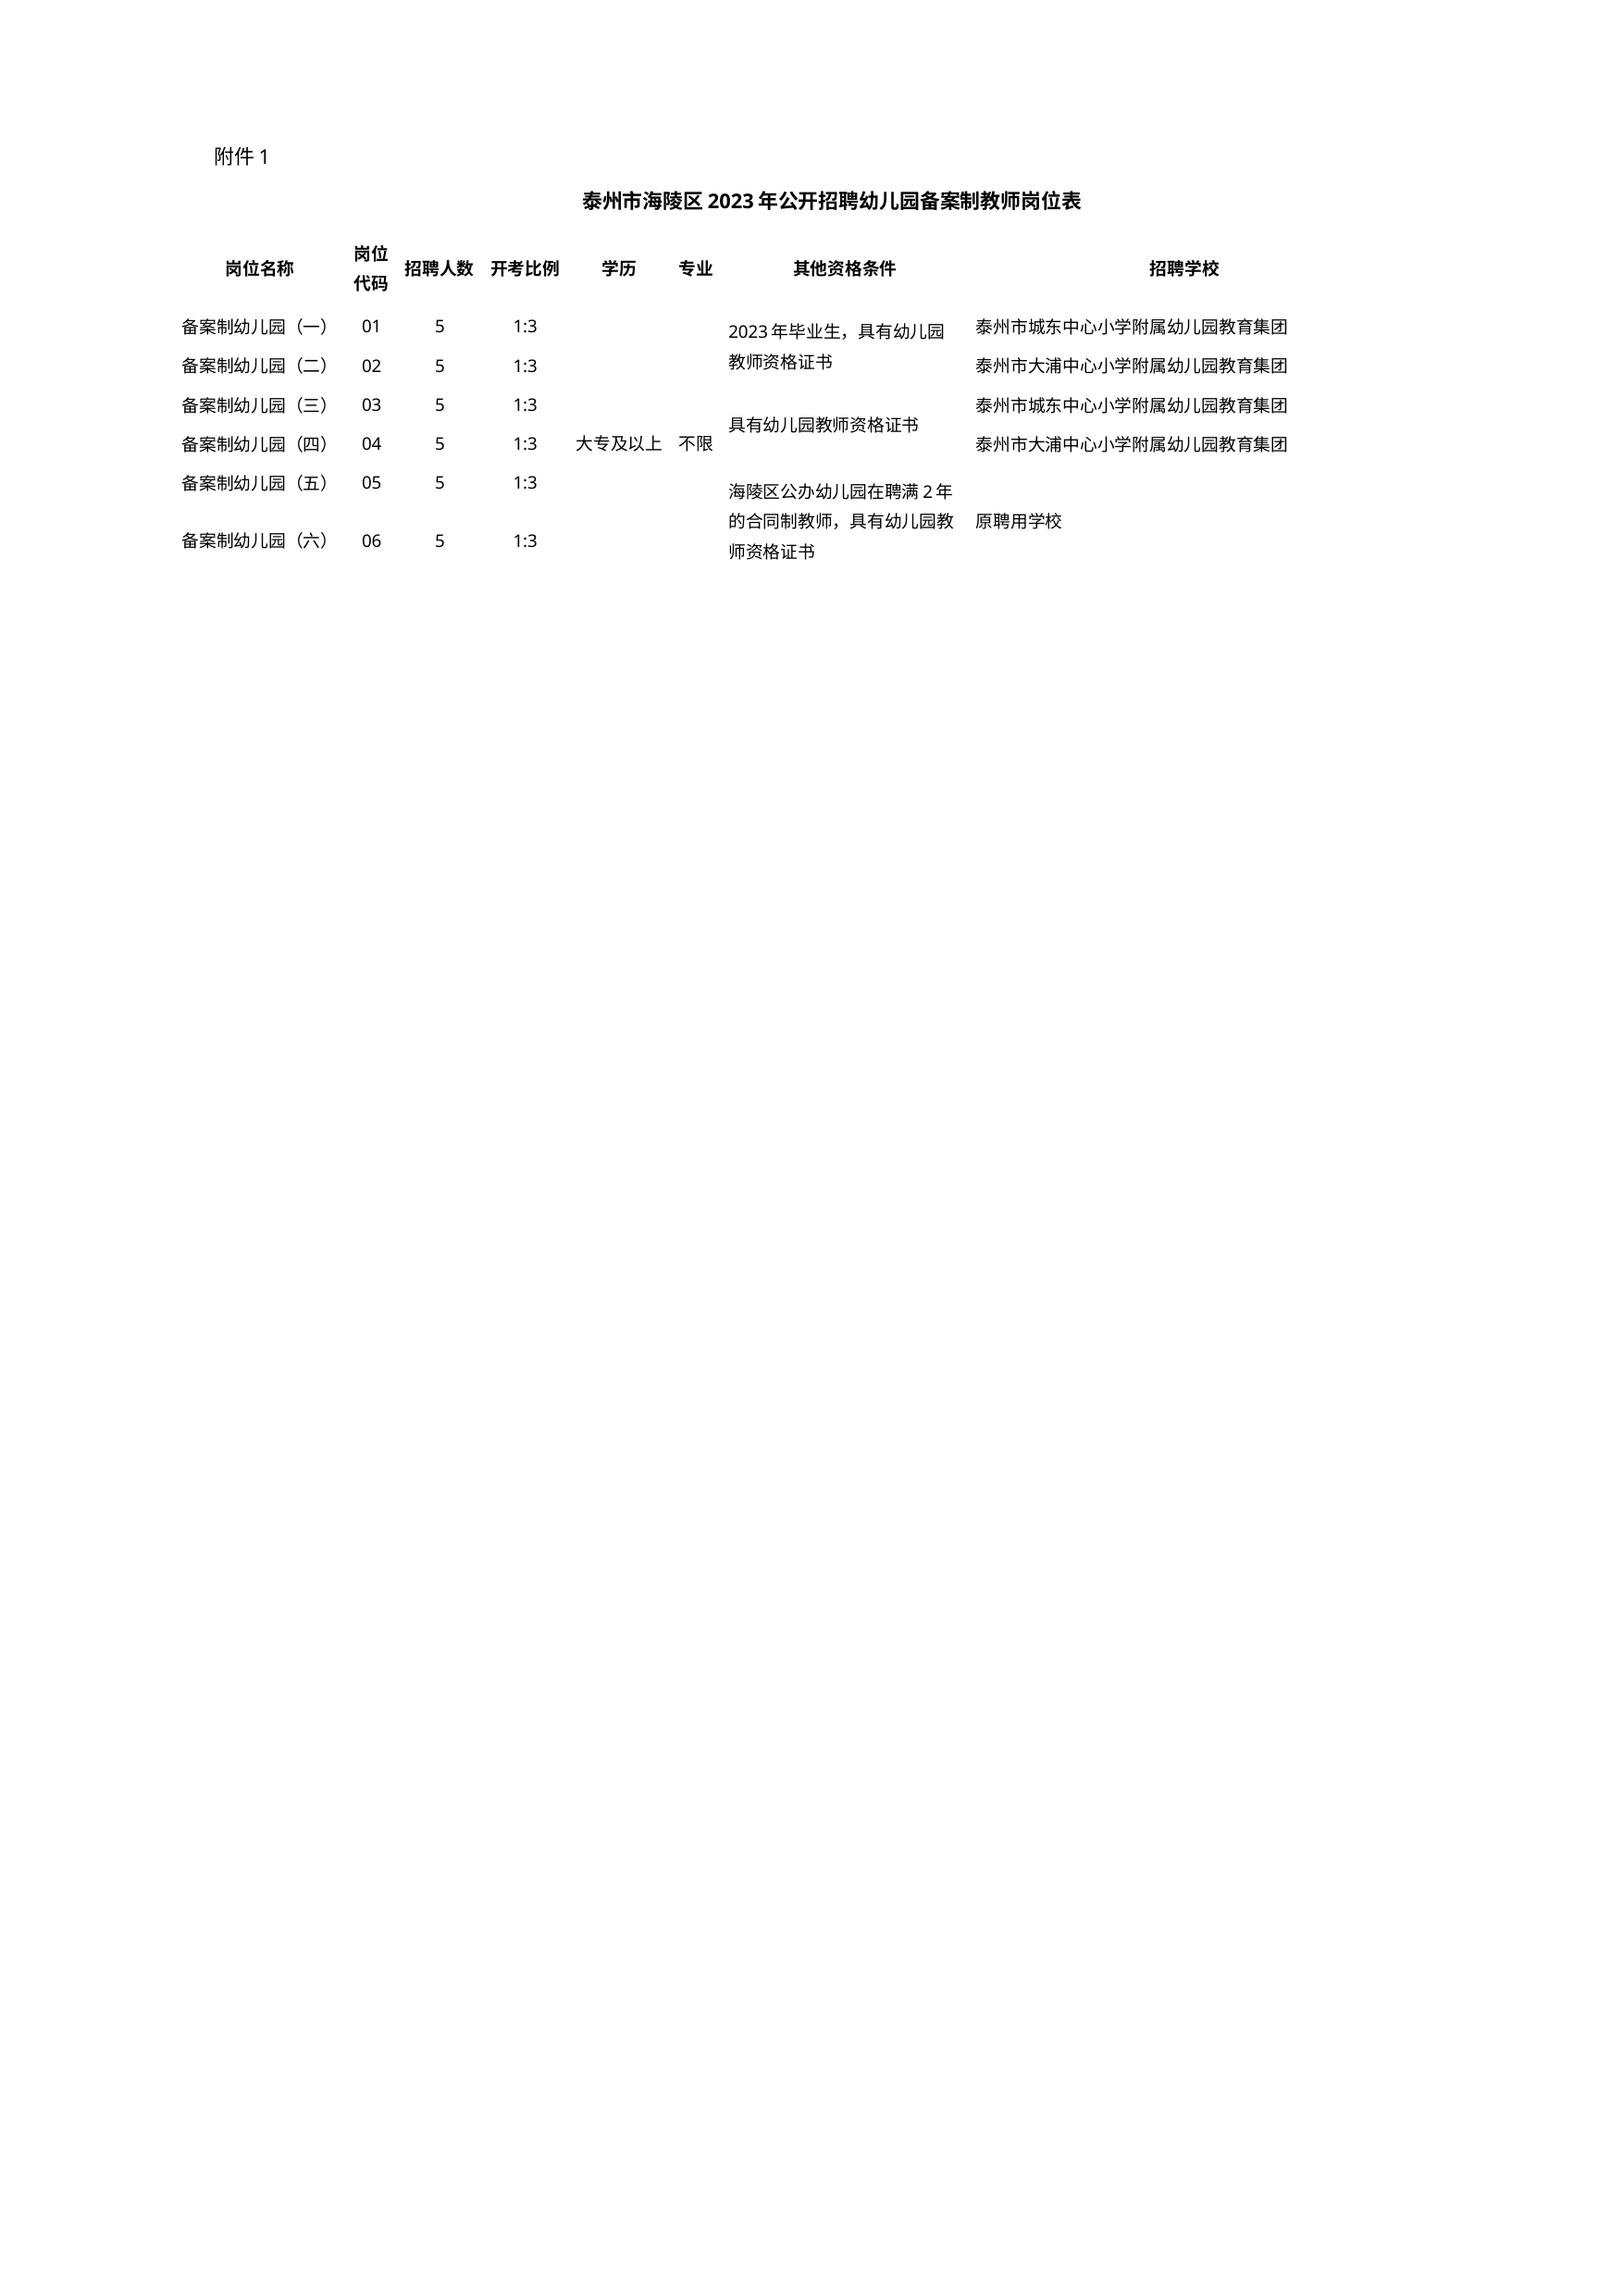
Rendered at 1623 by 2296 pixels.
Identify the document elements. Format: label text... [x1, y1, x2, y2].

table_cell 泰州市大浦中心小学附属幼儿园教育集团 [969, 346, 1400, 385]
table_cell 备案制幼儿园（二） [174, 346, 346, 385]
table_cell 泰州市城东中心小学附属幼儿园教育集团 [969, 306, 1400, 346]
table_cell 海陵区公办幼儿园在聘满2年的合同制教师，具有幼儿园教师资格证书 [721, 464, 969, 578]
table_cell 1:3 [482, 346, 568, 385]
table_header 学历 [568, 230, 670, 306]
table_cell 03 [346, 385, 397, 424]
table_cell 泰州市城东中心小学附属幼儿园教育集团 [969, 385, 1400, 424]
table_cell 05 [346, 464, 397, 503]
table_cell 02 [346, 346, 397, 385]
text 泰州市海陵区2023年公开招聘幼儿园备案制教师岗位表 [173, 184, 1449, 215]
table_cell 1:3 [482, 385, 568, 424]
table_cell 5 [397, 503, 482, 578]
table_cell 备案制幼儿园（一） [174, 306, 346, 346]
table_header 招聘学校 [969, 230, 1400, 306]
table_header 岗位名称 [174, 230, 346, 306]
table_cell 1:3 [482, 306, 568, 346]
table_cell 1:3 [482, 424, 568, 464]
table_cell 不限 [670, 306, 721, 578]
table_cell 06 [346, 503, 397, 578]
table_cell 1:3 [482, 503, 568, 578]
table_header 其他资格条件 [721, 230, 969, 306]
table_header 专业 [670, 230, 721, 306]
table_header 招聘人数 [397, 230, 482, 306]
table_cell 原聘用学校 [969, 464, 1400, 578]
table_cell 5 [397, 385, 482, 424]
table_cell 备案制幼儿园（六） [174, 503, 346, 578]
table_cell 备案制幼儿园（五） [174, 464, 346, 503]
table_cell 5 [397, 346, 482, 385]
table_cell 备案制幼儿园（三） [174, 385, 346, 424]
table_cell 5 [397, 306, 482, 346]
table_cell 具有幼儿园教师资格证书 [721, 385, 969, 464]
table_cell 泰州市大浦中心小学附属幼儿园教育集团 [969, 424, 1400, 464]
table_cell 5 [397, 464, 482, 503]
table_cell 1:3 [482, 464, 568, 503]
table_cell 04 [346, 424, 397, 464]
table_header 岗位 代码 [346, 230, 397, 306]
table_cell 大专及以上 [568, 306, 670, 578]
text 附件1 [173, 140, 1449, 170]
table_header 开考比例 [482, 230, 568, 306]
table_cell 01 [346, 306, 397, 346]
table_cell 备案制幼儿园（四） [174, 424, 346, 464]
table_cell 2023年毕业生，具有幼儿园教师资格证书 [721, 306, 969, 385]
table_cell 5 [397, 424, 482, 464]
